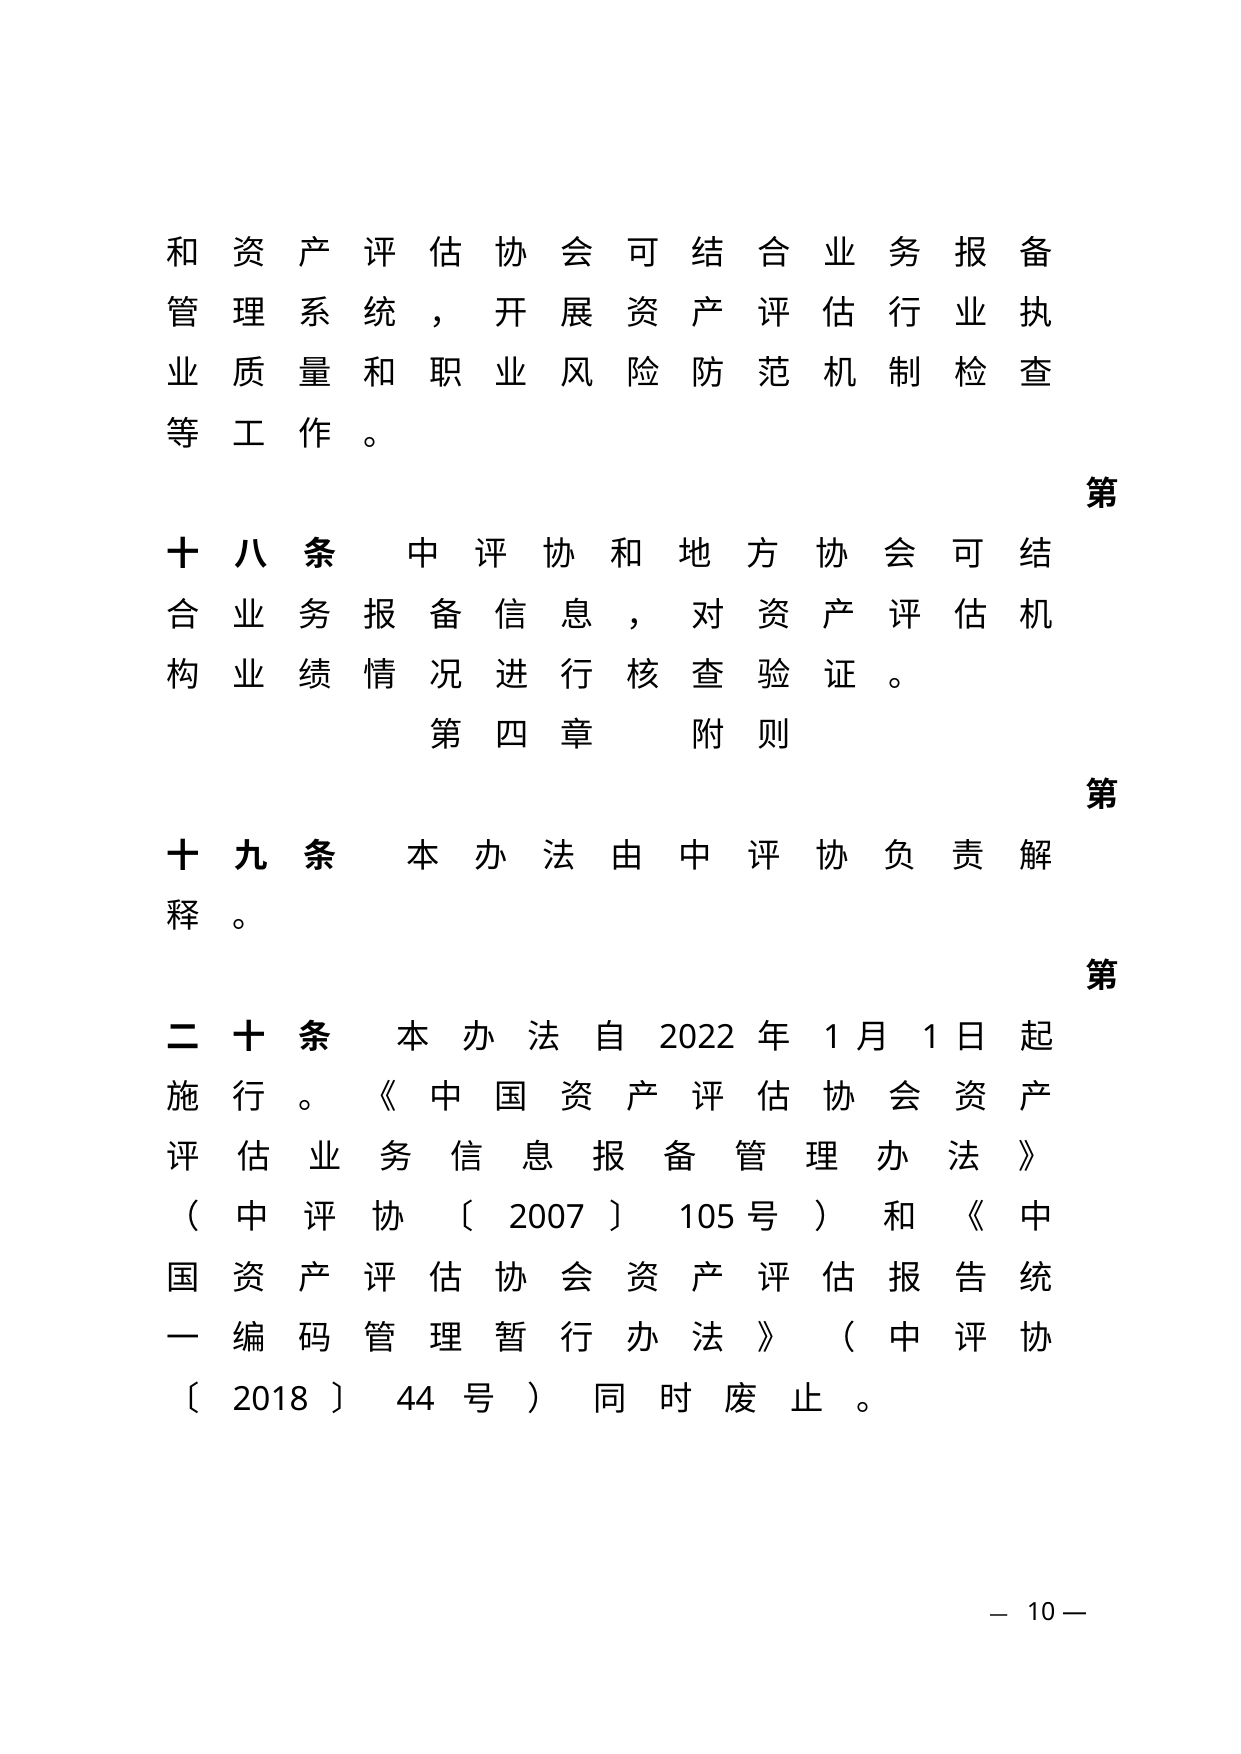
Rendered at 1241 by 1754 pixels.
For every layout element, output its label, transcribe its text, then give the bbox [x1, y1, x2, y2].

text 第二十条 本办法自2022年1月1日起施行。《中国资产评估协会资产评估业务信息报备管理办法》（中评协〔2007〕105号）和《中国资产评估协会资产评估报告统一编码管理暂行办法》（中评协〔2018〕44号）同时废止。 [167, 943, 1085, 1426]
text 第十八条 中评协和地方协会可结合业务报备信息，对资产评估机构业绩情况进行核查验证。 [167, 461, 1085, 702]
text 第十九条 本办法由中评协负责解释。 [167, 762, 1085, 943]
text 第四章 附则 [167, 702, 1085, 762]
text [167, 219, 1085, 461]
